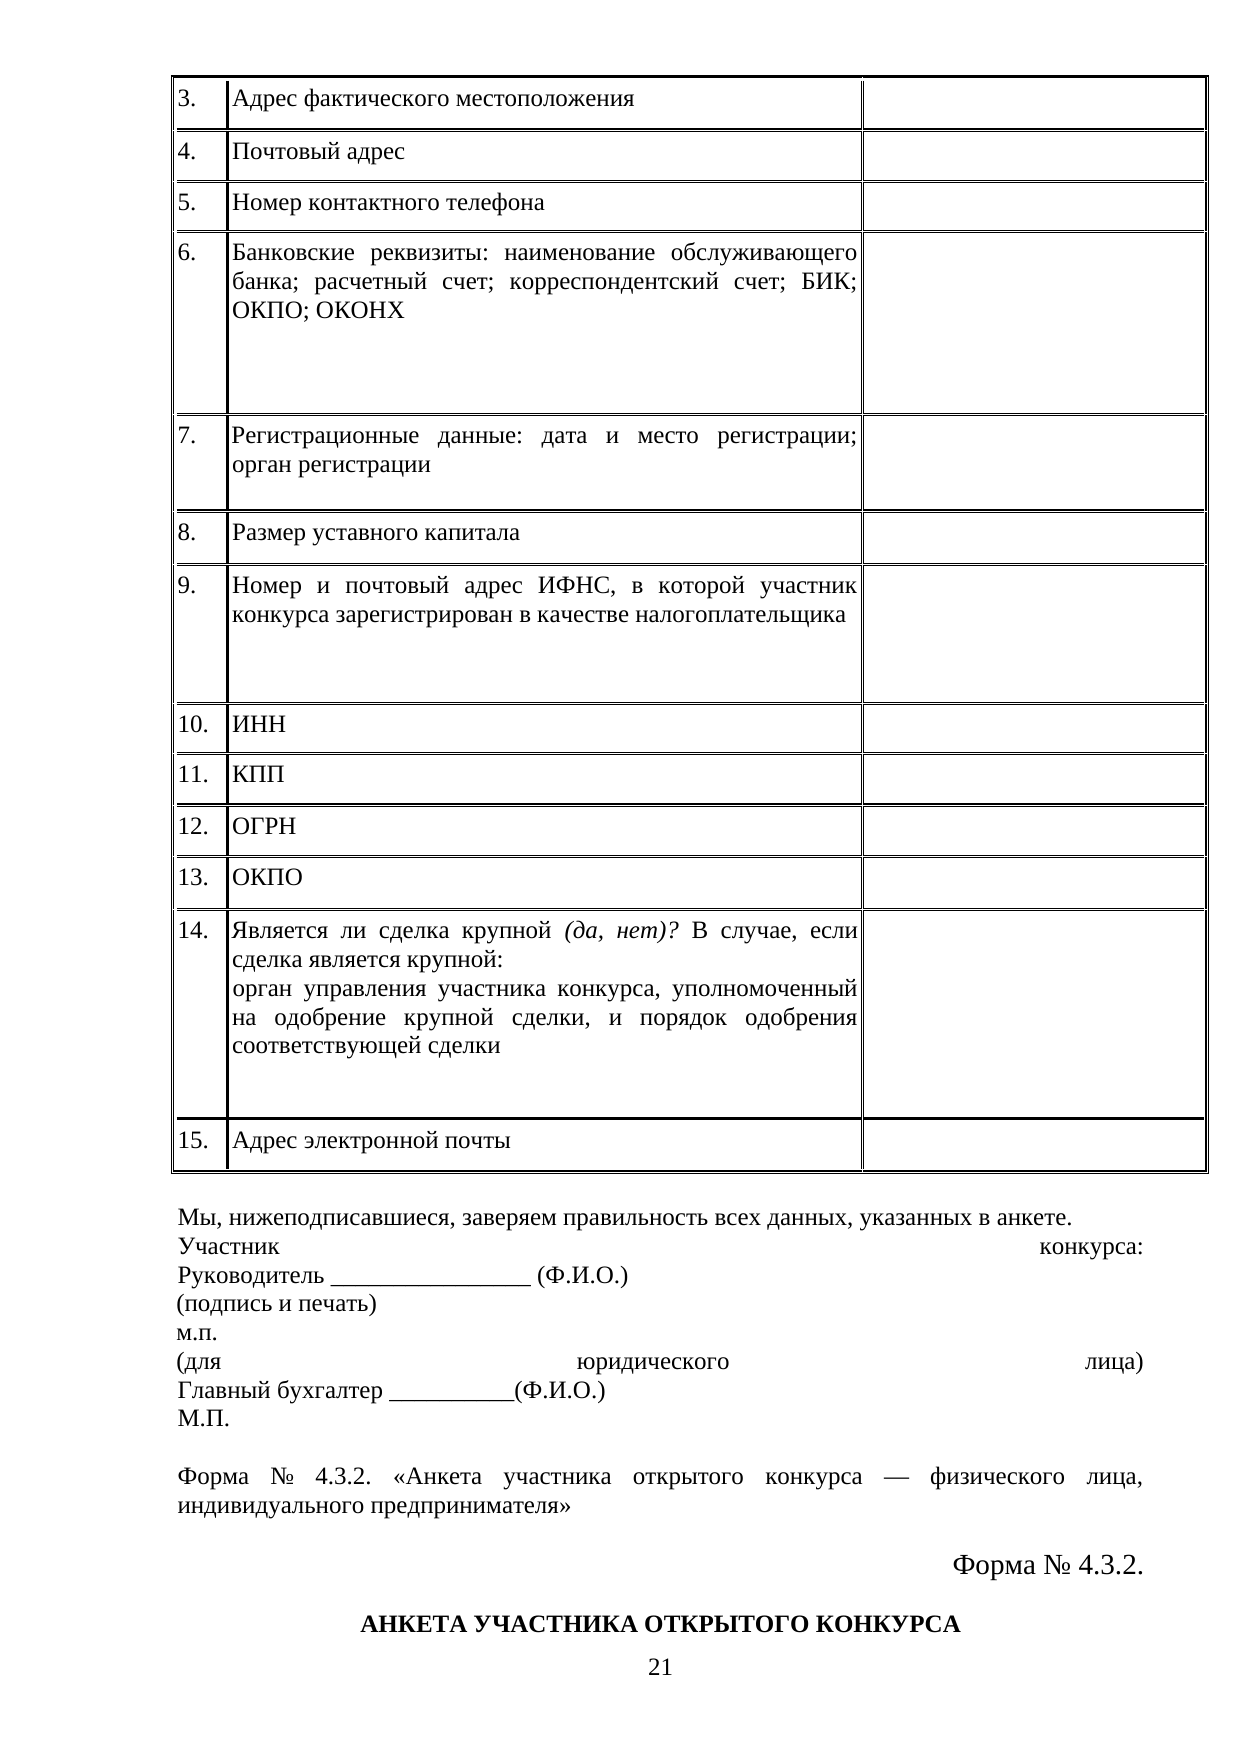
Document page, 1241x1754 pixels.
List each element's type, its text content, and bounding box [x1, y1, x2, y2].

table_cell 5. [174, 180, 226, 229]
text Форма № 4.3.2. «Анкета участника открытого конкурса — физического лица, индивидуального предпринимателя» [177, 1461, 1144, 1518]
text Форма № 4.3.2. [177, 1547, 1144, 1581]
table_cell 3. [174, 78, 227, 128]
table_cell Почтовый адрес [229, 132, 861, 179]
table_cell Является ли сделка крупной (да, нет)? В случае, если сделка является крупной: орган управления участника конкурса, уполномоченный на одобрение крупной сделки, и порядок одобрения соответствующей сделки [229, 911, 861, 1117]
table_cell [863, 78, 1205, 128]
table_cell [864, 855, 1206, 908]
table_cell 6. [174, 230, 226, 412]
table_cell 7. [174, 413, 226, 509]
table_cell 13. [174, 855, 226, 908]
table_cell Номер и почтовый адрес ИФНС, в которой участник конкурса зарегистрирован в качестве налогоплательщика [229, 566, 861, 701]
text Мы, нижеподписавшиеся, заверяем правильность всех данных, указанных в анкете. [177, 1202, 1144, 1231]
table_cell [864, 413, 1206, 509]
table_cell [863, 1117, 1205, 1170]
text М.П. [177, 1403, 1144, 1432]
text Участник конкурса: Руководитель ________________ (Ф.И.О.) [177, 1231, 1144, 1288]
table_cell [864, 230, 1206, 412]
table_cell [863, 908, 1207, 1117]
table_cell [864, 751, 1206, 803]
table_cell Адрес фактического местоположения [227, 78, 863, 128]
table_cell 14. [173, 908, 227, 1117]
table_cell ОГРН [229, 807, 861, 854]
table_cell Номер контактного телефона [229, 183, 861, 229]
table_cell 15. [174, 1117, 227, 1170]
table_cell Банковские реквизиты: наименование обслуживающего банка; расчетный счет; корреспондентский счет; БИК; ОКПО; ОКОНХ [229, 233, 861, 412]
table_cell 9. [174, 563, 226, 701]
text м.п. [176, 1317, 1144, 1346]
text АНКЕТА УЧАСТНИКА ОТКРЫТОГО КОНКУРСА [177, 1609, 1144, 1638]
text (для юридического лица) Главный бухгалтер __________(Ф.И.О.) [176, 1346, 1144, 1403]
table_cell 10. [174, 701, 226, 751]
table_cell Адрес электронной почты [227, 1120, 863, 1170]
table_cell 4. [174, 128, 226, 179]
table_cell [864, 180, 1206, 229]
table_cell [864, 128, 1206, 179]
table_cell 11. [174, 751, 226, 803]
table_cell 12. [174, 803, 226, 854]
table_cell ИНН [229, 705, 861, 751]
table_cell Размер уставного капитала [229, 513, 861, 562]
text (подпись и печать) [176, 1288, 1144, 1317]
table_cell КПП [229, 755, 861, 803]
table_cell ОКПО [229, 858, 861, 908]
table_cell [864, 803, 1206, 854]
table_cell Регистрационные данные: дата и место регистрации; орган регистрации [229, 416, 861, 509]
table_cell [864, 509, 1206, 562]
table_cell 8. [174, 509, 226, 562]
table_cell [864, 701, 1206, 751]
table_cell [864, 563, 1206, 701]
